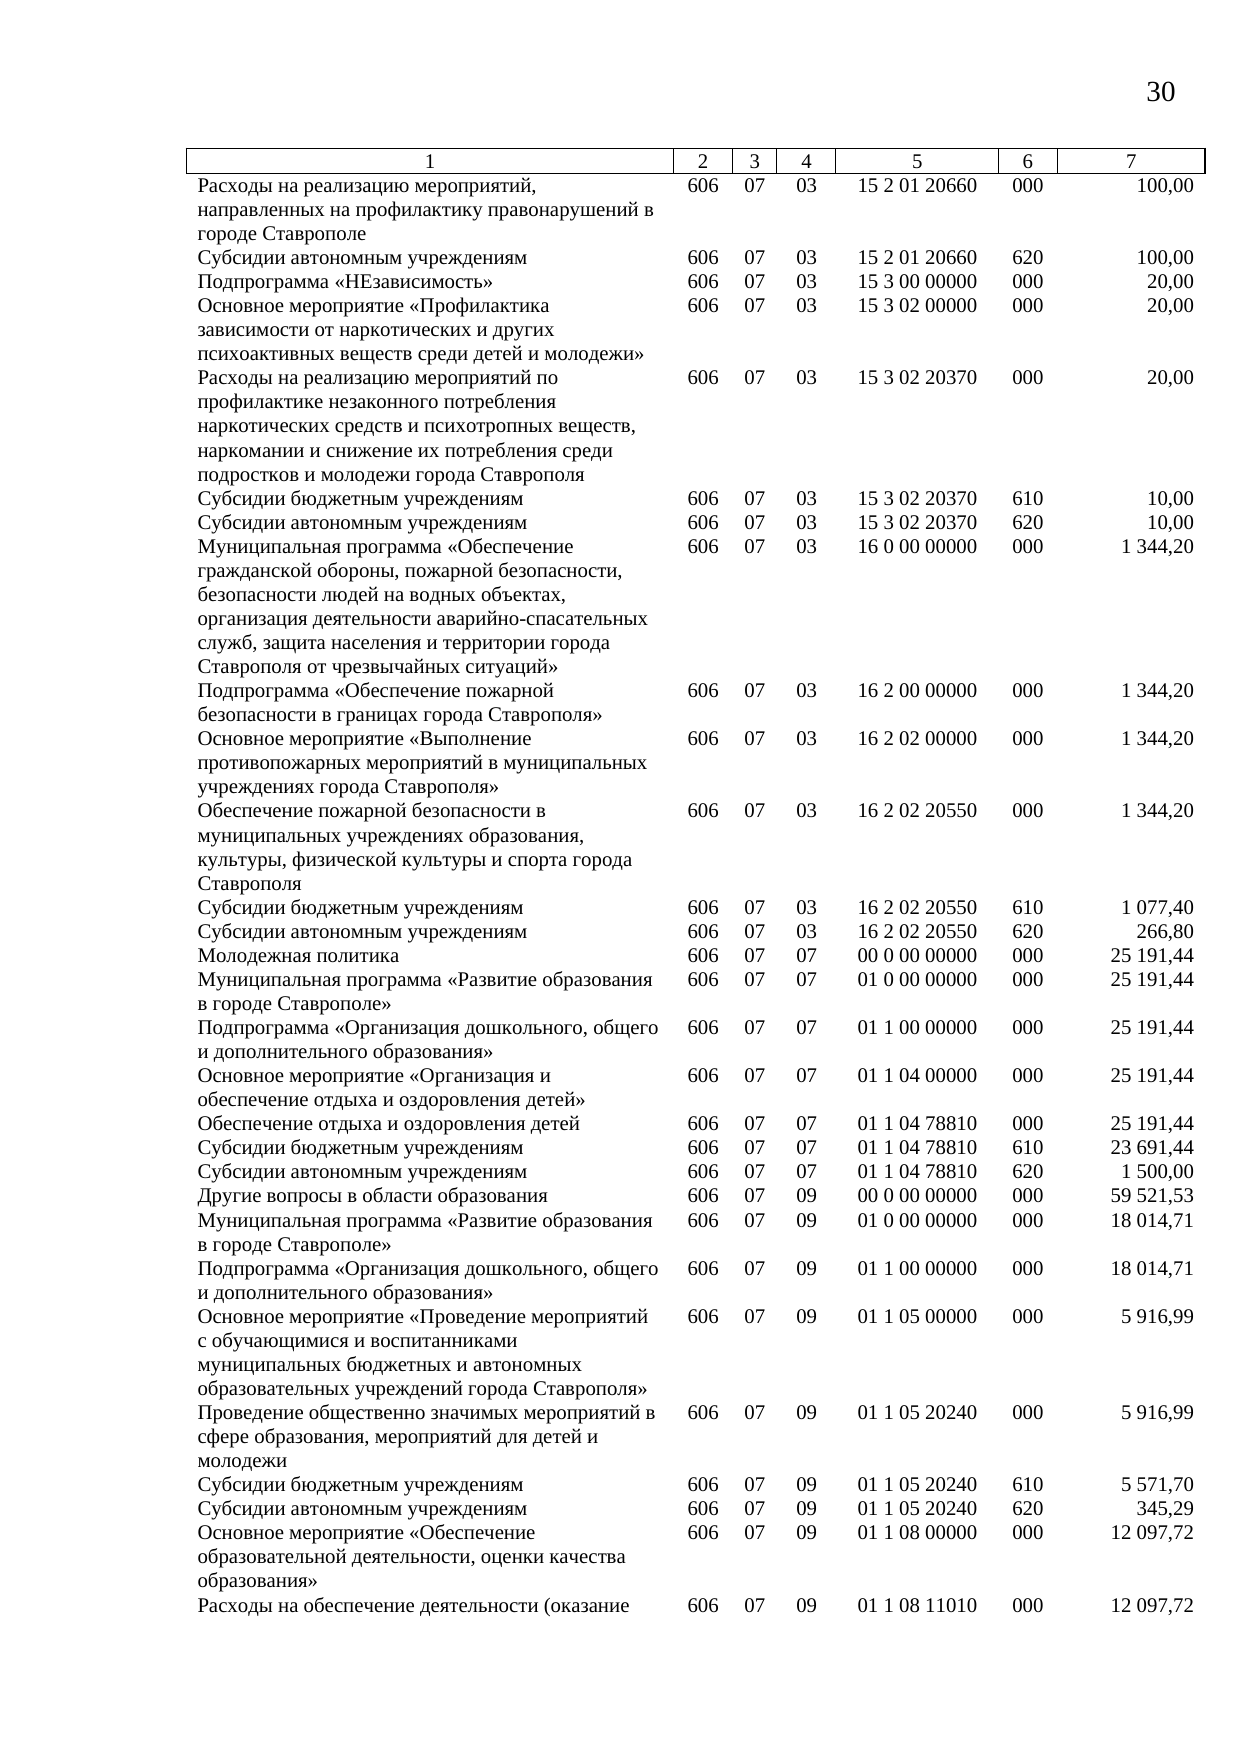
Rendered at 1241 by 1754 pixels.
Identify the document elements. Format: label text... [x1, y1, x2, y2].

table_header 4 [777, 149, 835, 173]
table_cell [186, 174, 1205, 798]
table_header 2 [674, 149, 732, 173]
table_header 3 [733, 149, 776, 173]
table_header 5 [836, 149, 998, 173]
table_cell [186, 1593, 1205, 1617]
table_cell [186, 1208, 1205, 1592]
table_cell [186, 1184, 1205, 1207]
table_header 6 [999, 149, 1057, 173]
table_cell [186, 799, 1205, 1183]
table_header 1 [187, 149, 673, 173]
table_header 7 [1058, 149, 1204, 173]
